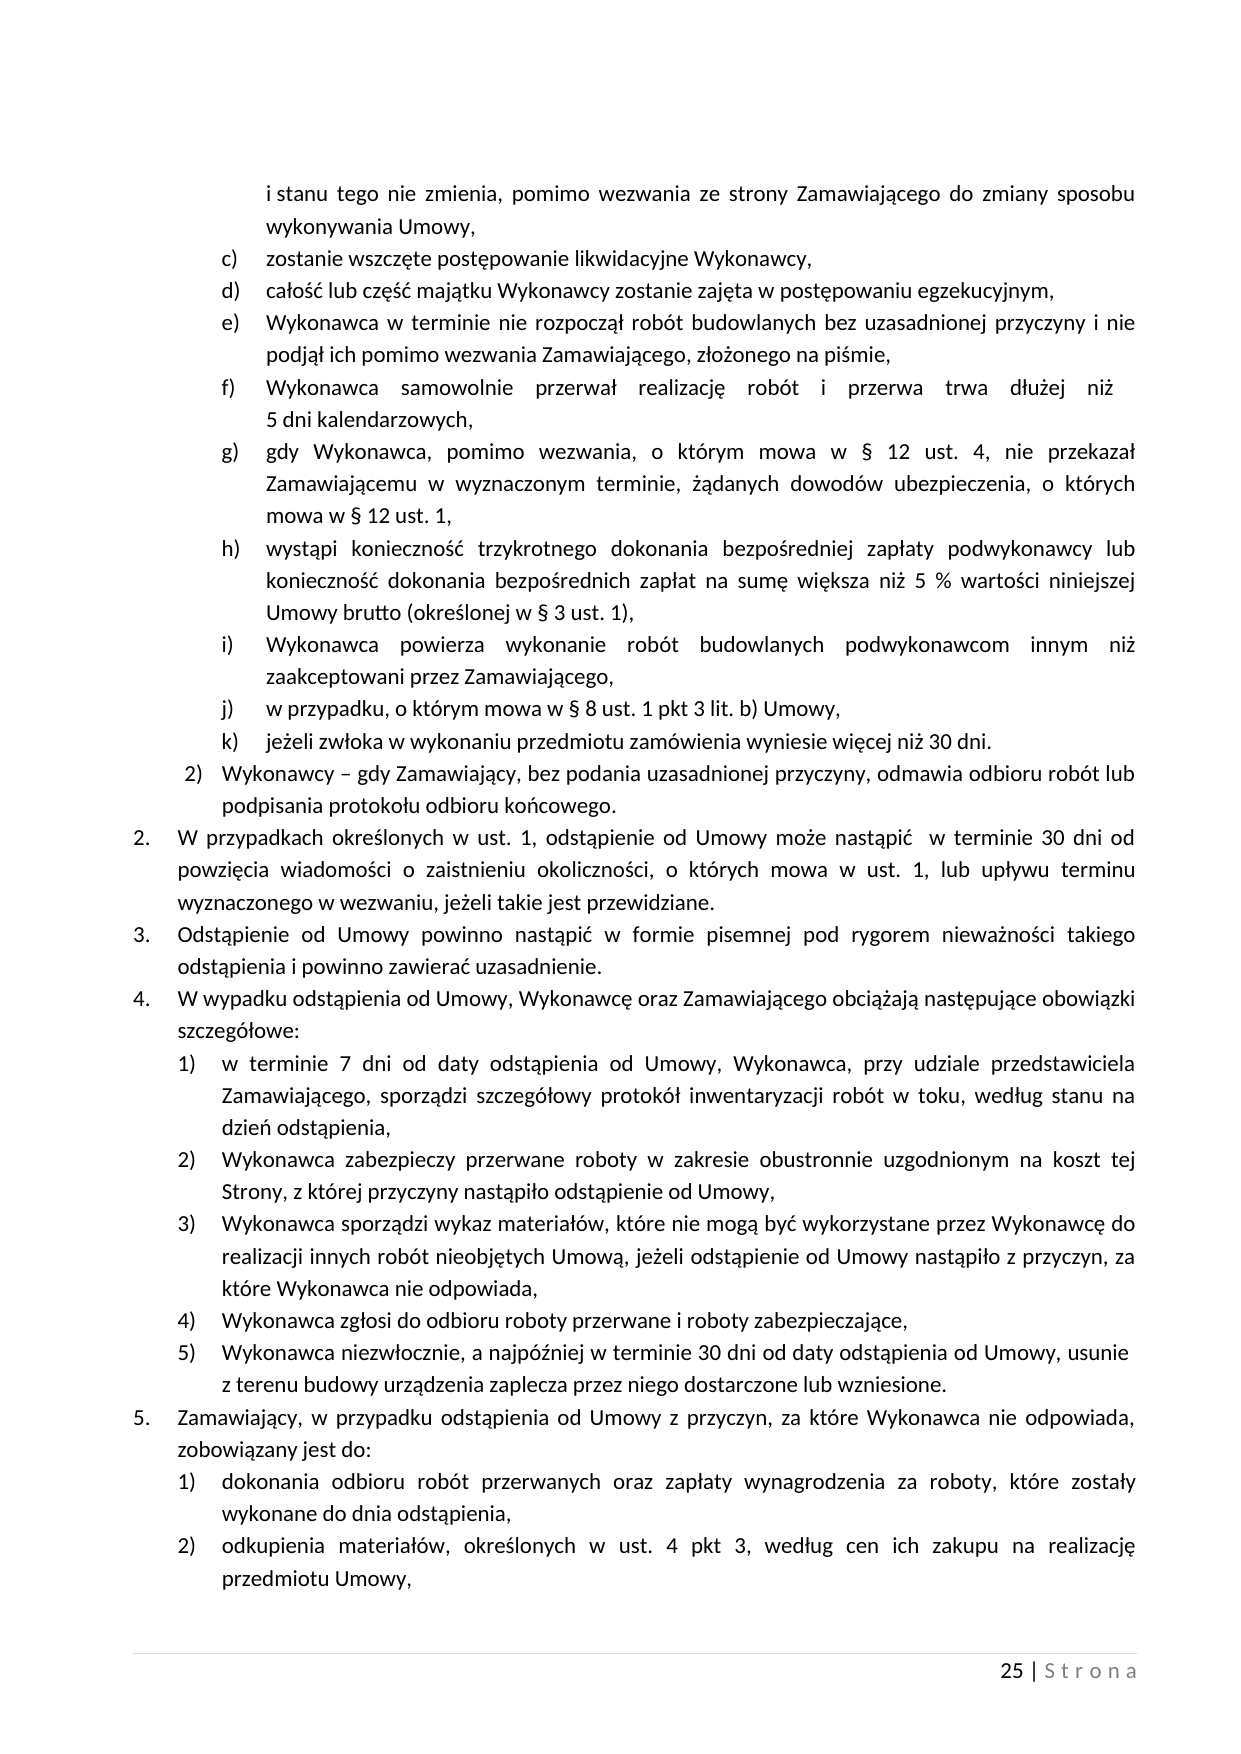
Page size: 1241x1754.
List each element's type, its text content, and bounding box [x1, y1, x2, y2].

list w terminie 7 dni od daty odstąpienia od Umowy, Wykonawca, przy udziale przedstawiciela Zamawiającego, sporządzi szczegółowy protokół inwentaryzacji robót w toku, według stanu na dzień odstąpienia, [177, 1049, 1137, 1141]
list zostanie wszczęte postępowanie likwidacyjne Wykonawcy, [221, 244, 1137, 272]
list Wykonawcy – gdy Zamawiający, bez podania uzasadnionej przyczyny, odmawia odbioru robót lub podpisania protokołu odbioru końcowego. [184, 759, 1137, 819]
list całość lub część majątku Wykonawcy zostanie zajęta w postępowaniu egzekucyjnym, [221, 276, 1137, 304]
list W przypadkach określonych w ust. 1, odstąpienie od Umowy może nastąpić w terminie 30 dni od powzięcia wiadomości o zaistnieniu okoliczności, o których mowa w ust. 1, lub upływu terminu wyznaczonego w wezwaniu, jeżeli takie jest przewidziane. [133, 823, 1137, 916]
list jeżeli zwłoka w wykonaniu przedmiotu zamówienia wyniesie więcej niż 30 dni. [221, 727, 1137, 755]
list w przypadku, o którym mowa w § 8 ust. 1 pkt 3 lit. b) Umowy, [221, 694, 1137, 723]
list W wypadku odstąpienia od Umowy, Wykonawcę oraz Zamawiającego obciążają następujące obowiązki szczegółowe: [133, 984, 1137, 1044]
list Wykonawca niezwłocznie, a najpóźniej w terminie 30 dni od daty odstąpienia od Umowy, usunie z terenu budowy urządzenia zaplecza przez niego dostarczone lub wzniesione. [177, 1338, 1137, 1398]
list Wykonawca w terminie nie rozpoczął robót budowlanych bez uzasadnionej przyczyny i nie podjął ich pomimo wezwania Zamawiającego, złożonego na piśmie, [221, 308, 1137, 368]
list odkupienia materiałów, określonych w ust. 4 pkt 3, według cen ich zakupu na realizację przedmiotu Umowy, [177, 1531, 1137, 1592]
list Zamawiający, w przypadku odstąpienia od Umowy z przyczyn, za które Wykonawca nie odpowiada, zobowiązany jest do: [133, 1403, 1137, 1463]
list dokonania odbioru robót przerwanych oraz zapłaty wynagrodzenia za roboty, które zostały wykonane do dnia odstąpienia, [177, 1467, 1137, 1527]
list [221, 179, 1137, 240]
list Wykonawca sporządzi wykaz materiałów, które nie mogą być wykorzystane przez Wykonawcę do realizacji innych robót nieobjętych Umową, jeżeli odstąpienie od Umowy nastąpiło z przyczyn, za które Wykonawca nie odpowiada, [177, 1209, 1137, 1302]
list Wykonawca powierza wykonanie robót budowlanych podwykonawcom innym niż zaakceptowani przez Zamawiającego, [221, 630, 1137, 690]
list Wykonawca samowolnie przerwał realizację robót i przerwa trwa dłużej niż 5 dni kalendarzowych, [221, 373, 1137, 433]
list wystąpi konieczność trzykrotnego dokonania bezpośredniej zapłaty podwykonawcy lub konieczność dokonania bezpośrednich zapłat na sumę większa niż 5 % wartości niniejszej Umowy brutto (określonej w § 3 ust. 1), [221, 534, 1137, 626]
list gdy Wykonawca, pomimo wezwania, o którym mowa w § 12 ust. 4, nie przekazał Zamawiającemu w wyznaczonym terminie, żądanych dowodów ubezpieczenia, o których mowa w § 12 ust. 1, [221, 437, 1137, 529]
list Wykonawca zgłosi do odbioru roboty przerwane i roboty zabezpieczające, [177, 1306, 1137, 1334]
list Wykonawca zabezpieczy przerwane roboty w zakresie obustronnie uzgodnionym na koszt tej Strony, z której przyczyny nastąpiło odstąpienie od Umowy, [177, 1145, 1137, 1205]
list Odstąpienie od Umowy powinno nastąpić w formie pisemnej pod rygorem nieważności takiego odstąpienia i powinno zawierać uzasadnienie. [133, 920, 1137, 980]
